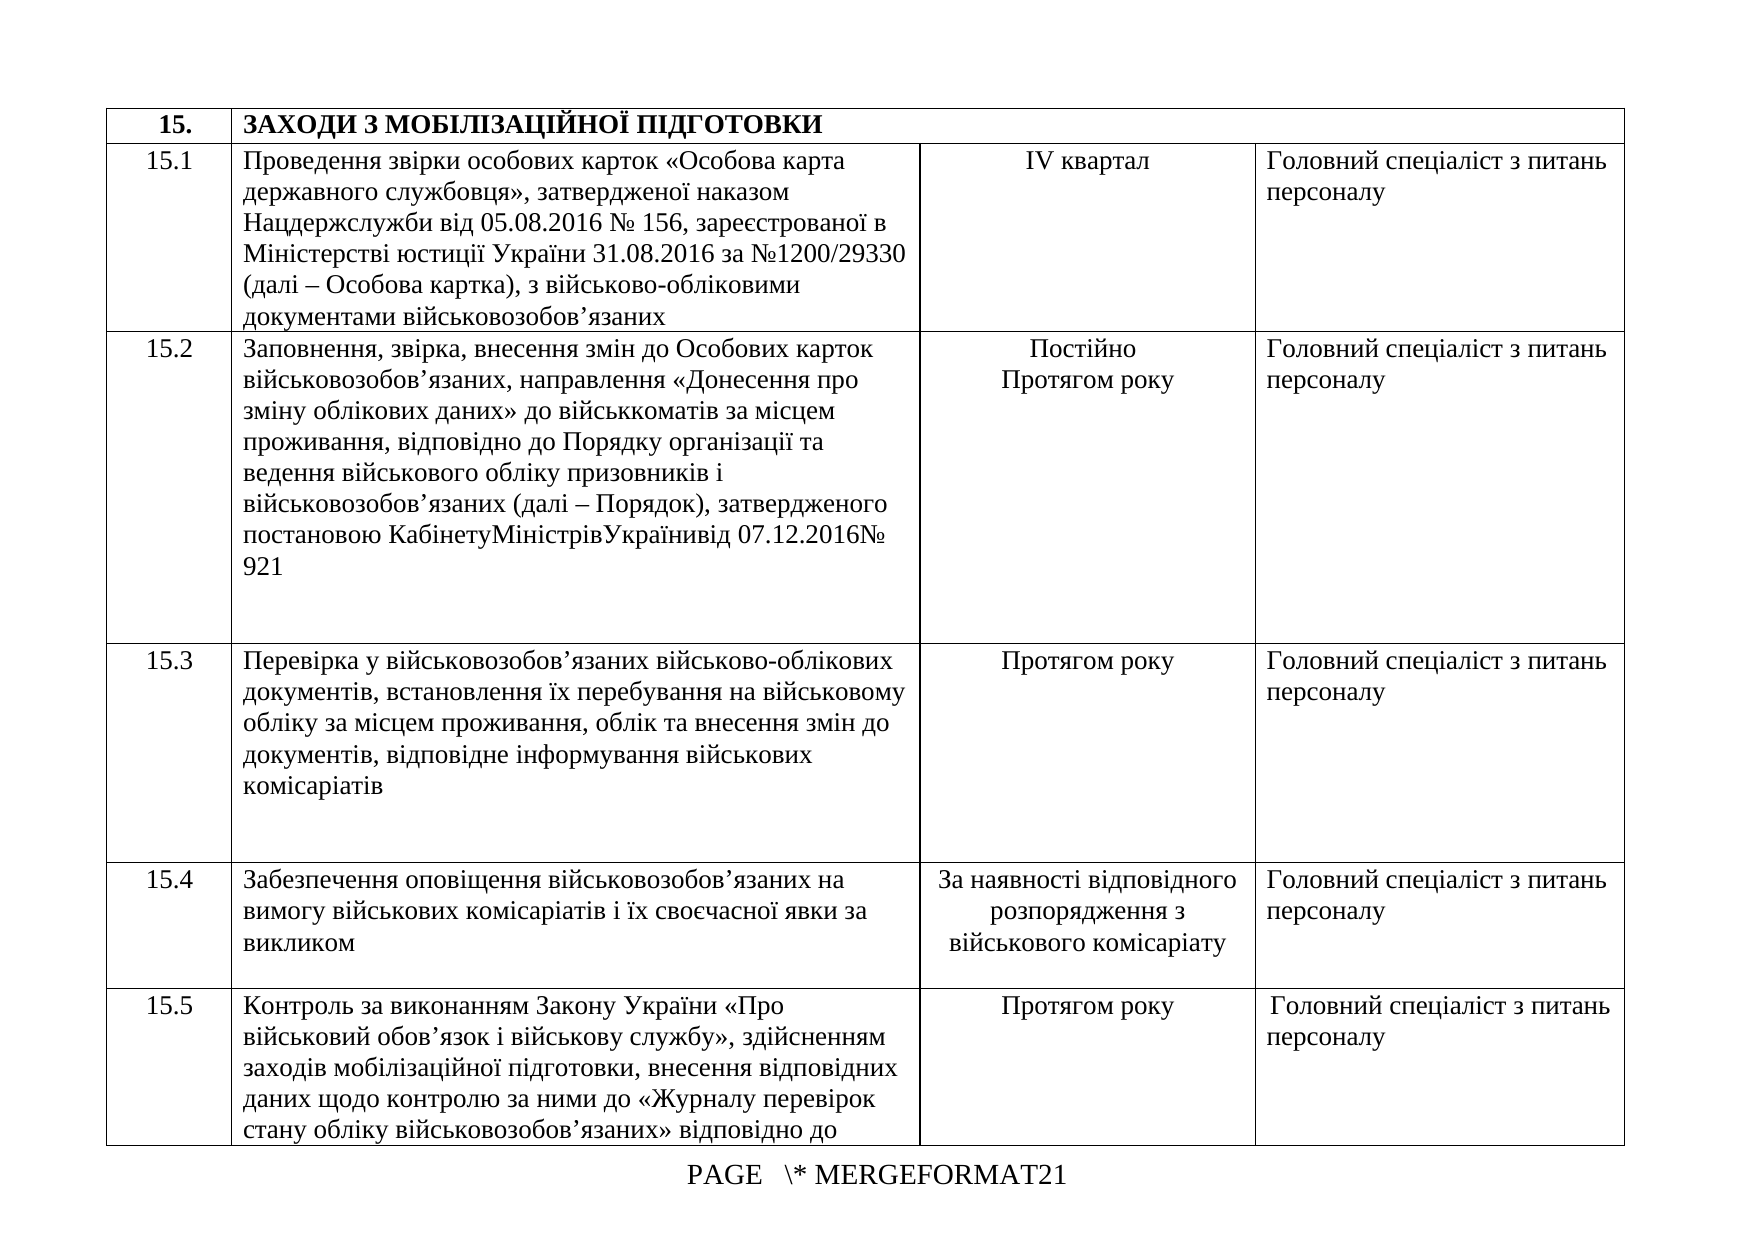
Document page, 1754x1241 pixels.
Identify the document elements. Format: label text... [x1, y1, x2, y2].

table_cell Постійно Протягом року [921, 332, 1255, 643]
table_cell Головний спеціаліст з питань персоналу [1256, 144, 1624, 331]
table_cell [232, 989, 919, 1145]
table_cell IV квартал [921, 144, 1255, 331]
table_cell Протягом року [921, 644, 1255, 862]
table_cell Заповнення, звірка, внесення змін до Особових карток військовозобов’язаних, направлення «Донесення про зміну облікових даних» до військкоматів за місцем проживання, відповідно до Порядку організації та ведення військового обліку призовників і військовозобов’язаних (далі – Порядок), затвердженого постановою КабінетуМіністрівУкраїнивід 07.12.2016№ 921 [232, 332, 919, 643]
table_cell Перевірка у військовозобов’язаних військово-облікових документів, встановлення їх перебування на військовому обліку за місцем проживання, облік та внесення змін до документів, відповідне інформування військових комісаріатів [232, 644, 919, 862]
table_cell 15. [107, 109, 231, 143]
table_cell Протягом року [921, 989, 1255, 1145]
table_cell 15.1 [107, 144, 231, 331]
table_cell 15.5 [107, 989, 231, 1145]
table_cell Забезпечення оповіщення військовозобов’язаних на вимогу військових комісаріатів і їх своєчасної явки за викликом [232, 863, 919, 988]
table_cell Головний спеціаліст з питань персоналу [1256, 644, 1624, 862]
table_cell Головний спеціаліст з питань персоналу [1256, 332, 1624, 643]
table_cell 15.2 [107, 332, 231, 643]
table_cell ЗАХОДИ З МОБІЛІЗАЦІЙНОЇ ПІДГОТОВКИ [232, 109, 1624, 143]
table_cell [1256, 989, 1624, 1145]
table_cell Головний спеціаліст з питань персоналу [1256, 863, 1624, 988]
table_cell 15.3 [107, 644, 231, 862]
table_cell За наявності відповідного розпорядження з військового комісаріату [921, 863, 1255, 988]
table_cell 15.4 [107, 863, 231, 988]
table_cell Проведення звірки особових карток «Особова карта державного службовця», затвердженої наказом Нацдержслужби від 05.08.2016 № 156, зареєстрованої в Міністерстві юстиції України 31.08.2016 за №1200/29330 (далі – Особова картка), з військово-обліковими документами військовозобов’язаних [232, 144, 919, 331]
